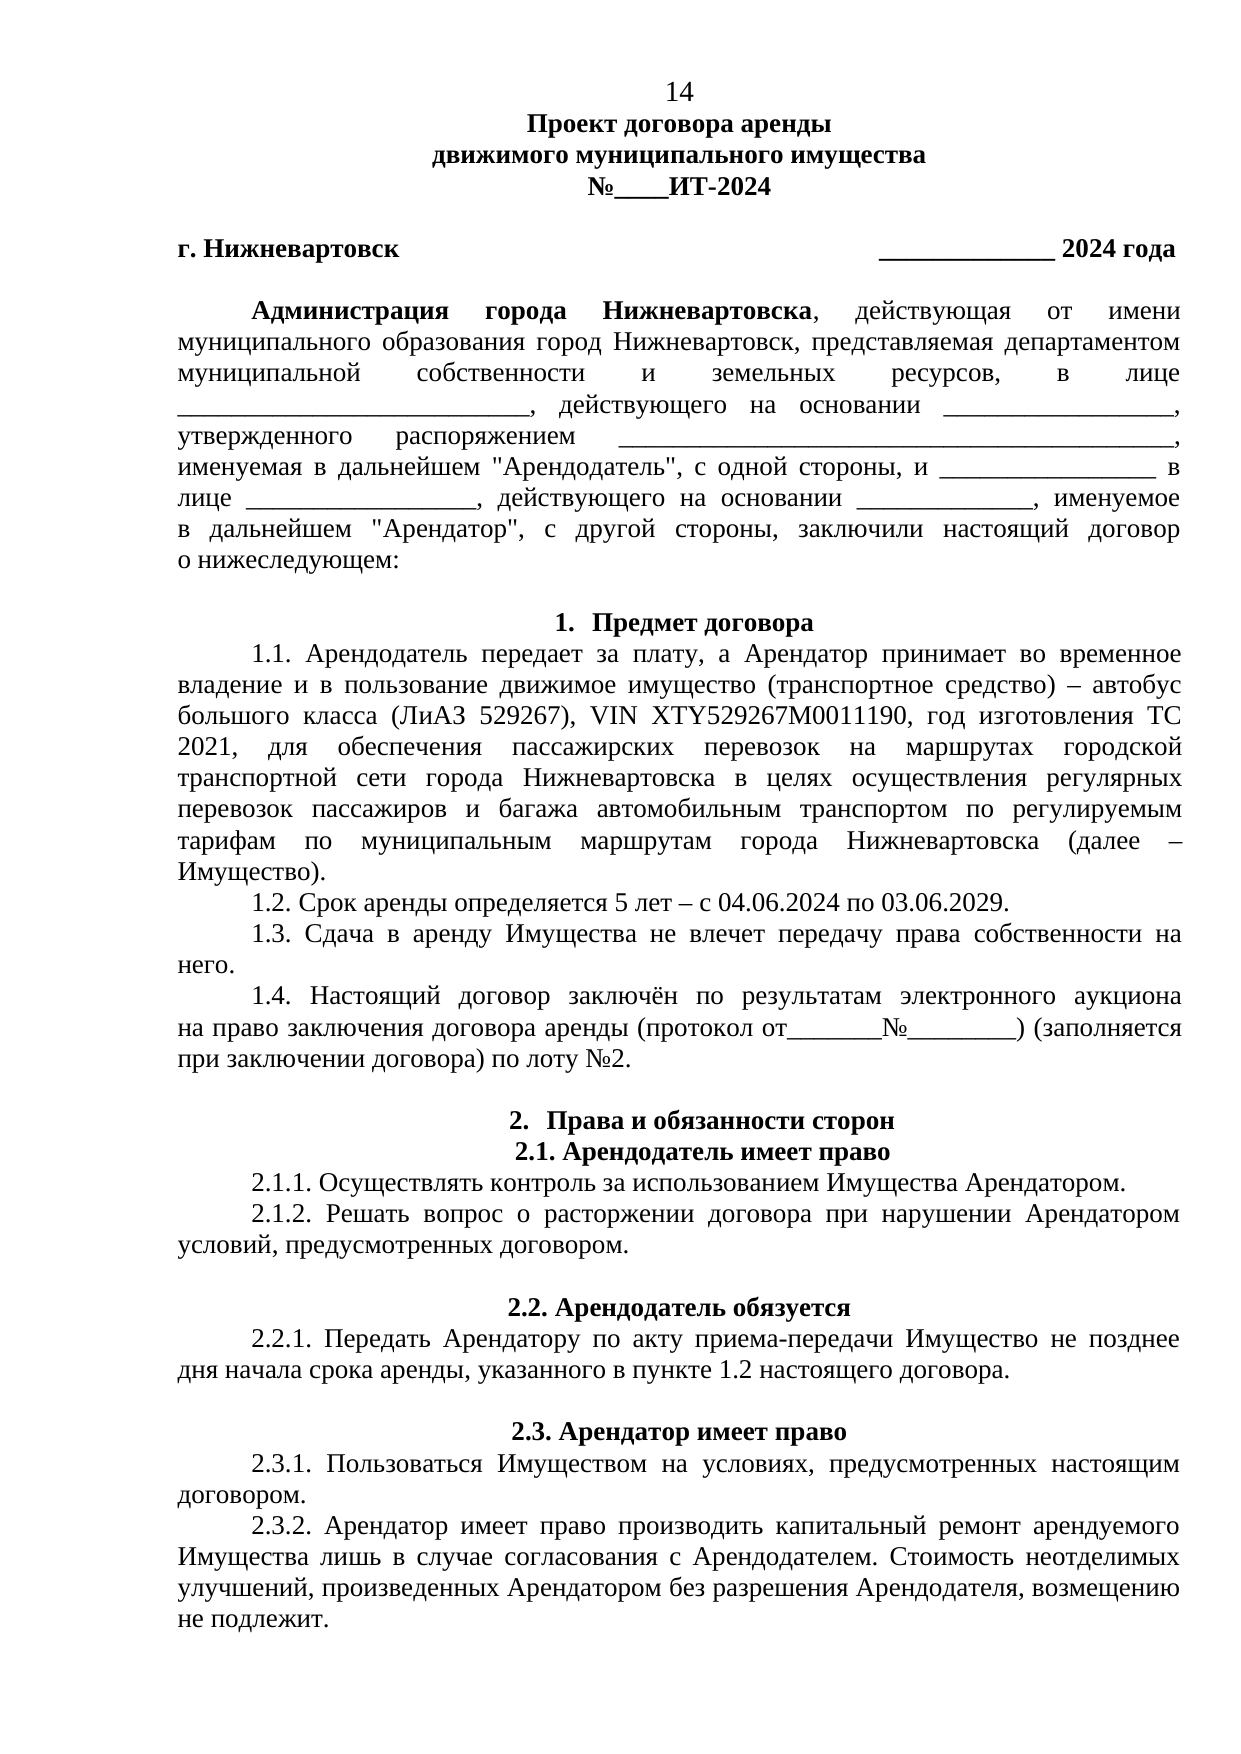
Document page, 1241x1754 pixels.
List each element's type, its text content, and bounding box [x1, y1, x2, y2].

text 2.2. Арендодатель обязуется [177, 1291, 1181, 1322]
text 2.3.2. Арендатор имеет право производить капитальный ремонт арендуемого Имущества лишь в случае согласования с Арендодателем. Стоимость неотделимых улучшений, произведенных Арендатором без разрешения Арендодателя, возмещению не подлежит. [177, 1509, 1181, 1633]
text 2.2.1. Передать Арендатору по акту приема-передачи Имущество не позднее дня начала срока аренды, указанного в пункте 1.2 настоящего договора. [177, 1322, 1181, 1384]
text Проект договора аренды [177, 107, 1181, 138]
text 2.3. Арендатор имеет право [177, 1416, 1181, 1447]
text 2.1.1. Осуществлять контроль за использованием Имущества Арендатором. [177, 1166, 1181, 1197]
list Предмет договора [554, 606, 1181, 637]
text 2.1.2. Решать вопрос о расторжении договора при нарушении Арендатором условий, предусмотренных договором. [177, 1197, 1181, 1260]
text 1.1. Арендодатель передает за плату, а Арендатор принимает во временное владение и в пользование движимое имущество (транспортное средство) – автобус большого класса (ЛиАЗ 529267), VIN XTY529267M0011190, год изготовления ТС 2021, для обеспечения пассажирских перевозок на маршрутах городской транспортной сети города Нижневартовска в целях осуществления регулярных перевозок пассажиров и багажа автомобильным транспортом по регулируемым тарифам по муниципальным маршрутам города Нижневартовска (далее – Имущество). [177, 637, 1183, 886]
text 1.3. Сдача в аренду Имущества не влечет передачу права собственности на него. [177, 917, 1183, 979]
text 1.4. Настоящий договор заключён по результатам электронного аукциона на право заключения договора аренды (протокол от_______№________) (заполняется при заключении договора) по лоту №2. [177, 979, 1183, 1073]
text 2.3.1. Пользоваться Имуществом на условиях, предусмотренных настоящим договором. [177, 1447, 1181, 1509]
text Администрация города Нижневартовска, действующая от имени муниципального образования город Нижневартовск, представляемая департаментом муниципальной собственности и земельных ресурсов, в лице __________________________, действующего на основании _________________, утвержденного распоряжением _________________________________________, именуемая в дальнейшем "Арендодатель", с одной стороны, и ________________ в лице _________________, действующего на основании _____________, именуемое в дальнейшем "Арендатор", с другой стороны, заключили настоящий договор о нижеследующем: [177, 294, 1181, 574]
text г. Нижневартовск _____________ 2024 года [177, 232, 1181, 263]
text №____ИТ-2024 [177, 170, 1181, 201]
text 1.2. Срок аренды определяется 5 лет – с 04.06.2024 по 03.06.2029. [177, 886, 1183, 917]
text 2.1. Арендодатель имеет право [177, 1135, 1181, 1166]
text движимого муниципального имущества [177, 138, 1181, 170]
list Права и обязанности сторон [509, 1104, 1181, 1135]
